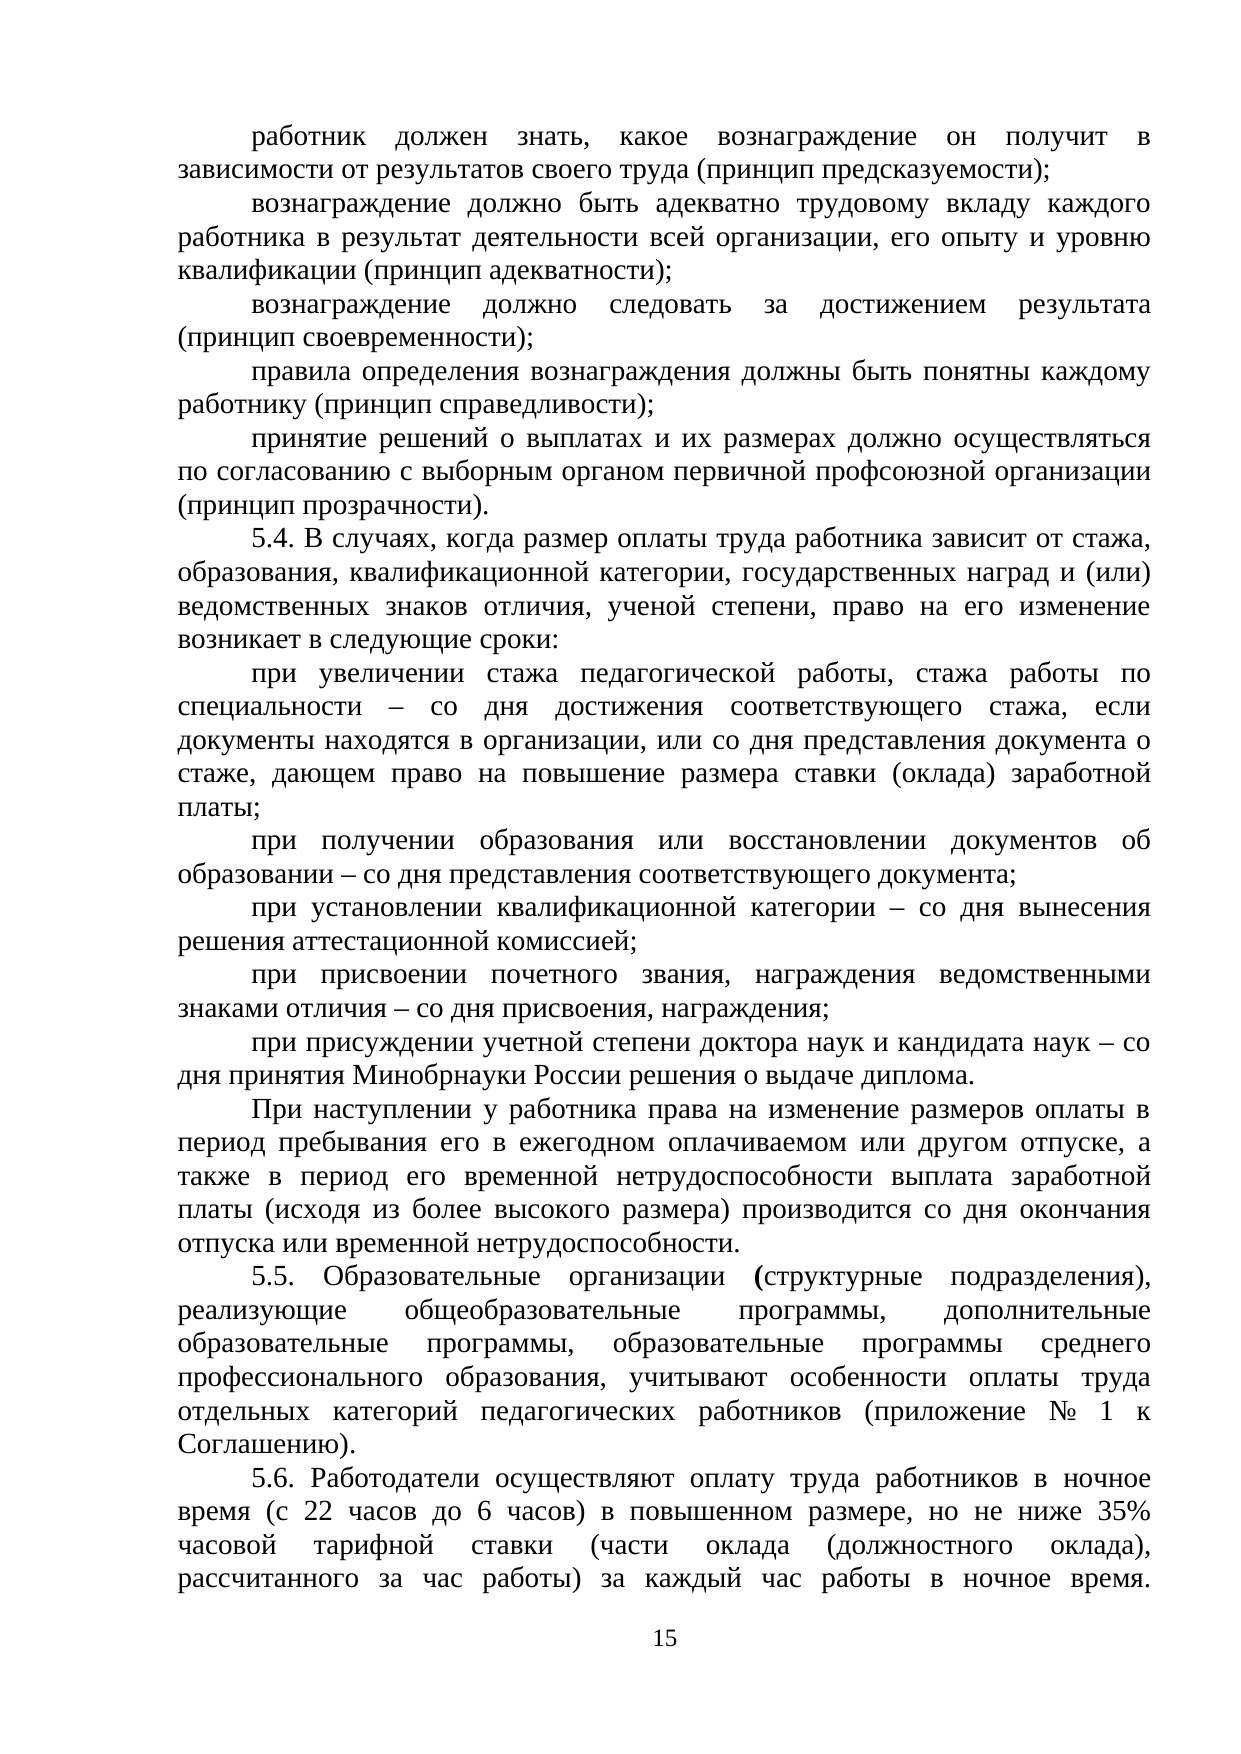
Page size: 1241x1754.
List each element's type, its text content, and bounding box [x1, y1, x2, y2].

text при присвоении почетного звания, награждения ведомственными знаками отличия – со дня присвоения, награждения; [177, 957, 1152, 1024]
text при присуждении учетной степени доктора наук и кандидата наук – со дня принятия Минобрнауки России решения о выдаче диплома. [177, 1024, 1152, 1091]
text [177, 1460, 1152, 1594]
text вознаграждение должно быть адекватно трудовому вкладу каждого работника в результат деятельности всей организации, его опыту и уровню квалификации (принцип адекватности); [177, 185, 1152, 286]
text при получении образования или восстановлении документов об образовании – со дня представления соответствующего документа; [177, 822, 1152, 889]
text 5.5. Образовательные организации (структурные подразделения), реализующие общеобразовательные программы, дополнительные образовательные программы, образовательные программы среднего профессионального образования, учитывают особенности оплаты труда отдельных категорий педагогических работников (приложение № 1 к Соглашению). [177, 1258, 1152, 1460]
text вознаграждение должно следовать за достижением результата (принцип своевременности); [177, 286, 1152, 353]
text работник должен знать, какое вознаграждение он получит в зависимости от результатов своего труда (принцип предсказуемости); [177, 118, 1152, 185]
text при установлении квалификационной категории – со дня вынесения решения аттестационной комиссией; [177, 889, 1152, 957]
text принятие решений о выплатах и их размерах должно осуществляться по согласованию с выборным органом первичной профсоюзной организации (принцип прозрачности). [177, 420, 1152, 521]
text При наступлении у работника права на изменение размеров оплаты в период пребывания его в ежегодном оплачиваемом или другом отпуске, а также в период его временной нетрудоспособности выплата заработной платы (исходя из более высокого размера) производится со дня окончания отпуска или временной нетрудоспособности. [177, 1091, 1152, 1258]
text 5.4. В случаях, когда размер оплаты труда работника зависит от стажа, образования, квалификационной категории, государственных наград и (или) ведомственных знаков отличия, ученой степени, право на его изменение возникает в следующие сроки: [177, 521, 1152, 655]
text правила определения вознаграждения должны быть понятны каждому работнику (принцип справедливости); [177, 353, 1152, 420]
text при увеличении стажа педагогической работы, стажа работы по специальности – со дня достижения соответствующего стажа, если документы находятся в организации, или со дня представления документа о стаже, дающем право на повышение размера ставки (оклада) заработной платы; [177, 655, 1152, 822]
